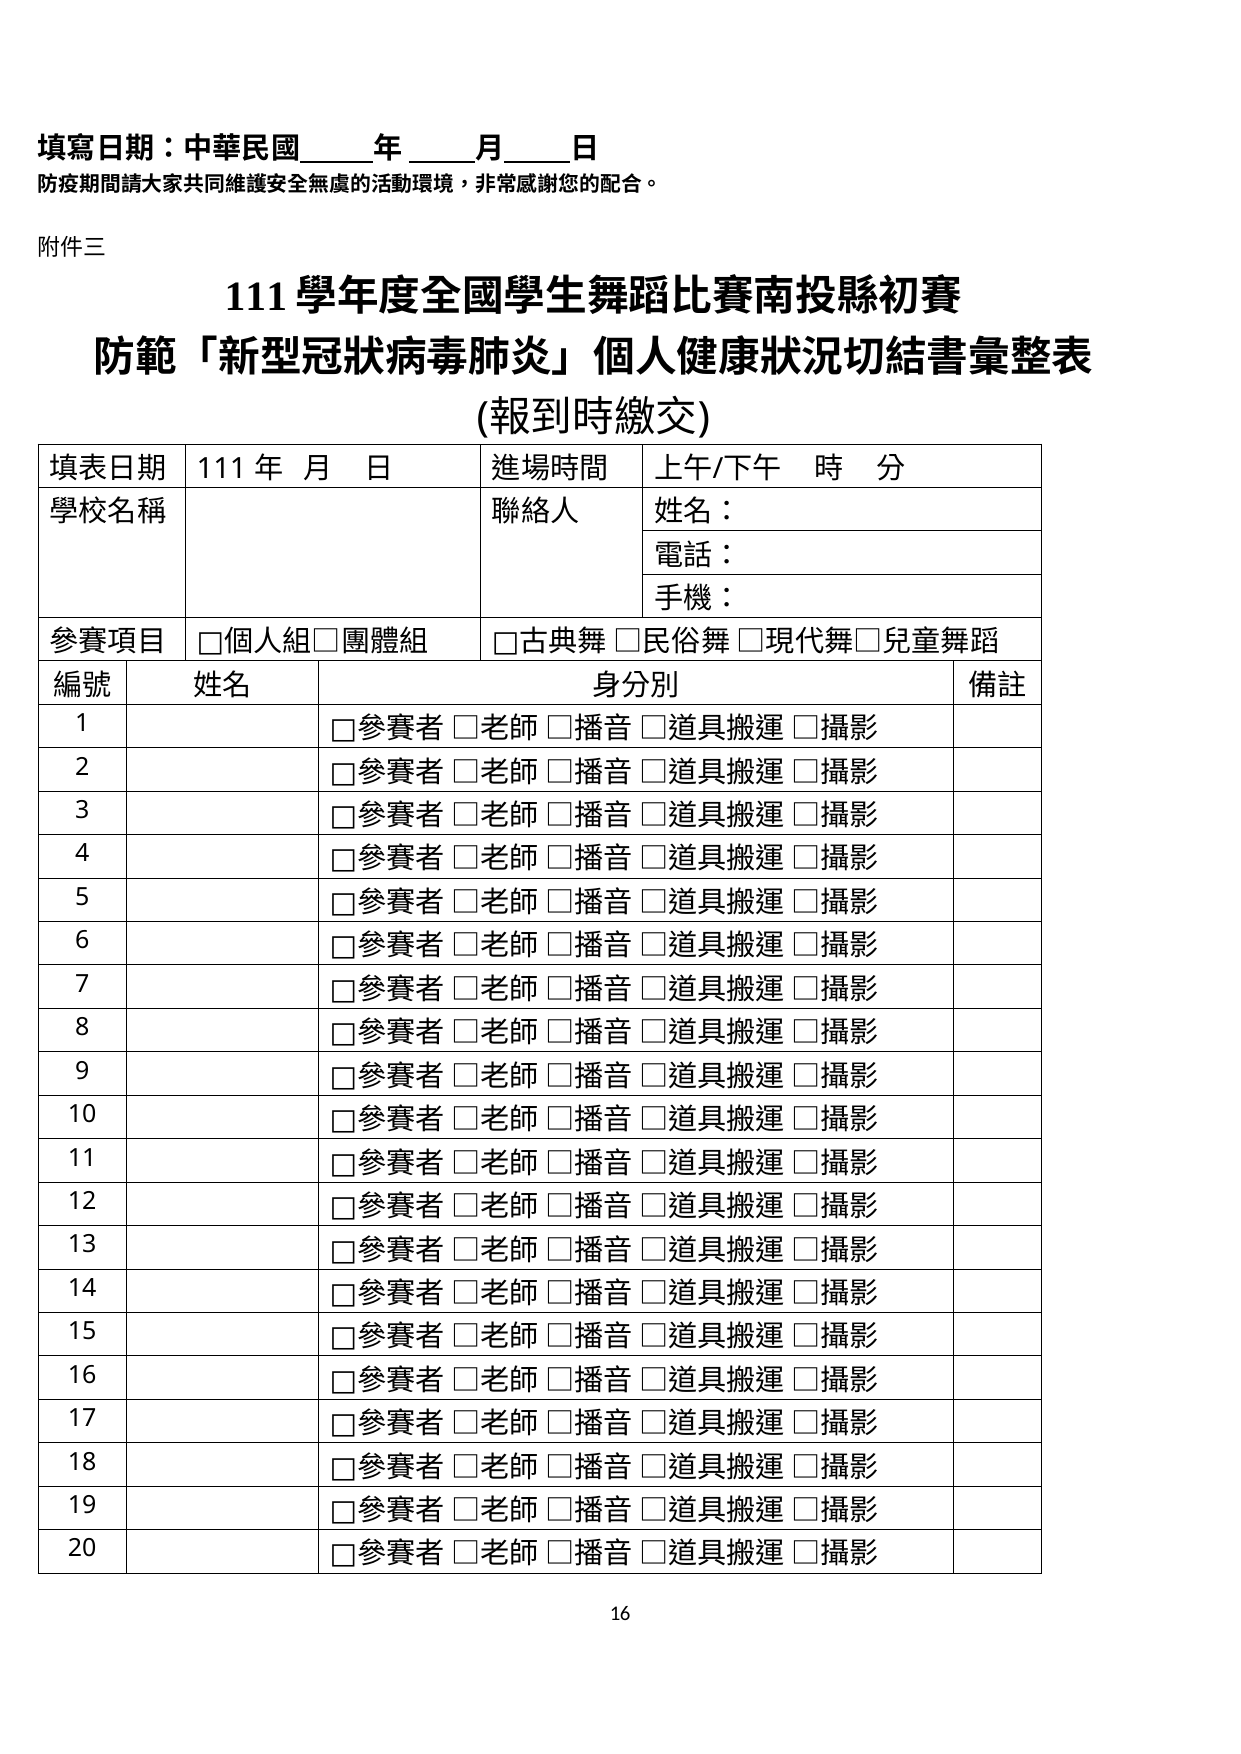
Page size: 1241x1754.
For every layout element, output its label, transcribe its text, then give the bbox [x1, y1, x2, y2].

table_cell [127, 1356, 318, 1399]
table_cell □古典舞 □民俗舞 □現代舞□兒童舞蹈 [481, 618, 1041, 660]
table_cell [127, 1183, 318, 1225]
table_header 填表日期 [39, 445, 185, 487]
table_cell □參賽者 □老師 □播音 □道具搬運 □攝影 [319, 1183, 953, 1225]
table_cell [127, 1443, 318, 1486]
table_cell 11 [39, 1139, 126, 1182]
table_cell [127, 1270, 318, 1312]
table_cell [127, 1226, 318, 1268]
table_cell [127, 1530, 318, 1572]
table_cell □參賽者 □老師 □播音 □道具搬運 □攝影 [319, 835, 953, 877]
table_cell [127, 705, 318, 747]
table_cell 學校名稱 [39, 488, 185, 617]
table_cell □參賽者 □老師 □播音 □道具搬運 □攝影 [319, 1052, 953, 1095]
table_cell [127, 1313, 318, 1355]
table_cell [127, 1096, 318, 1138]
table_cell 5 [39, 879, 126, 921]
table_cell 20 [39, 1530, 126, 1572]
table_cell 6 [39, 922, 126, 964]
table_cell 18 [39, 1443, 126, 1486]
table_cell 9 [39, 1052, 126, 1095]
table_cell 2 [39, 748, 126, 791]
table_cell [954, 1226, 1041, 1268]
table_cell 備註 [954, 661, 1041, 704]
table_cell [127, 1052, 318, 1095]
table_cell 4 [39, 835, 126, 877]
table_cell 19 [39, 1487, 126, 1529]
table_cell [954, 1313, 1041, 1355]
table_cell [127, 922, 318, 964]
text (報到時繳交) [37, 383, 1148, 443]
table_cell □參賽者 □老師 □播音 □道具搬運 □攝影 [319, 1139, 953, 1182]
table_cell [954, 1009, 1041, 1051]
table_cell [954, 748, 1041, 791]
table_cell [954, 1443, 1041, 1486]
table_cell [127, 965, 318, 1008]
table_cell 身分別 [319, 661, 953, 704]
table_cell [954, 965, 1041, 1008]
table_cell [954, 1270, 1041, 1312]
table_cell 8 [39, 1009, 126, 1051]
table_cell □參賽者 □老師 □播音 □道具搬運 □攝影 [319, 879, 953, 921]
table_cell □參賽者 □老師 □播音 □道具搬運 □攝影 [319, 792, 953, 834]
table_cell □參賽者 □老師 □播音 □道具搬運 □攝影 [319, 1313, 953, 1355]
table_cell [954, 1400, 1041, 1442]
table_cell [954, 1139, 1041, 1182]
table_header 進場時間 [481, 445, 642, 487]
table_cell 13 [39, 1226, 126, 1268]
table_cell □參賽者 □老師 □播音 □道具搬運 □攝影 [319, 748, 953, 791]
table_cell [954, 922, 1041, 964]
table_cell [954, 705, 1041, 747]
table_cell [954, 1530, 1041, 1572]
table_cell 3 [39, 792, 126, 834]
table_cell 參賽項目 [39, 618, 185, 660]
text 防疫期間請大家共同維護安全無虞的活動環境，非常感謝您的配合。 [37, 168, 1148, 198]
table_cell □參賽者 □老師 □播音 □道具搬運 □攝影 [319, 965, 953, 1008]
table_cell [954, 1487, 1041, 1529]
table_cell [127, 1400, 318, 1442]
table_cell 電話： [643, 531, 1041, 574]
table_header 上午/下午 時 分 [643, 445, 1041, 487]
table_cell □參賽者 □老師 □播音 □道具搬運 □攝影 [319, 1400, 953, 1442]
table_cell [319, 1530, 953, 1572]
text 填寫日期：中華民國 年 月 日 [37, 125, 1148, 167]
table_cell [127, 748, 318, 791]
table_cell □參賽者 □老師 □播音 □道具搬運 □攝影 [319, 1487, 953, 1529]
table_cell 12 [39, 1183, 126, 1225]
table_cell 聯絡人 [481, 488, 642, 617]
table_cell 14 [39, 1270, 126, 1312]
table_cell 15 [39, 1313, 126, 1355]
table_cell [954, 879, 1041, 921]
table_cell [954, 835, 1041, 877]
table_cell 手機： [643, 575, 1041, 617]
table_cell □參賽者 □老師 □播音 □道具搬運 □攝影 [319, 922, 953, 964]
text 防範「新型冠狀病毒肺炎」個人健康狀況切結書彙整表 [37, 323, 1148, 383]
text 附件三 [37, 229, 1148, 262]
table_cell [127, 1487, 318, 1529]
table_cell [127, 1139, 318, 1182]
table_cell 17 [39, 1400, 126, 1442]
table_cell □個人組□團體組 [186, 618, 480, 660]
table_cell □參賽者 □老師 □播音 □道具搬運 □攝影 [319, 1270, 953, 1312]
table_cell [954, 1183, 1041, 1225]
table_cell □參賽者 □老師 □播音 □道具搬運 □攝影 [319, 1009, 953, 1051]
table_cell [954, 792, 1041, 834]
table_cell 姓名 [127, 661, 318, 704]
table_cell □參賽者 □老師 □播音 □道具搬運 □攝影 [319, 1443, 953, 1486]
table_cell □參賽者 □老師 □播音 □道具搬運 □攝影 [319, 1096, 953, 1138]
table_cell □參賽者 □老師 □播音 □道具搬運 □攝影 [319, 1356, 953, 1399]
table_cell 姓名： [643, 488, 1041, 530]
text 111學年度全國學生舞蹈比賽南投縣初賽 [37, 262, 1148, 323]
table_cell 1 [39, 705, 126, 747]
table_cell 10 [39, 1096, 126, 1138]
table_header 111 年 月 日 [186, 445, 480, 487]
table_cell [186, 488, 480, 617]
table_cell 7 [39, 965, 126, 1008]
table_cell [954, 1356, 1041, 1399]
table_cell [127, 835, 318, 877]
table_cell 編號 [39, 661, 126, 704]
table_cell [127, 1009, 318, 1051]
table_cell □參賽者 □老師 □播音 □道具搬運 □攝影 [319, 705, 953, 747]
table_cell [127, 792, 318, 834]
table_cell □參賽者 □老師 □播音 □道具搬運 □攝影 [319, 1226, 953, 1268]
table_cell [954, 1052, 1041, 1095]
table_cell [127, 879, 318, 921]
table_cell [954, 1096, 1041, 1138]
table_cell 16 [39, 1356, 126, 1399]
